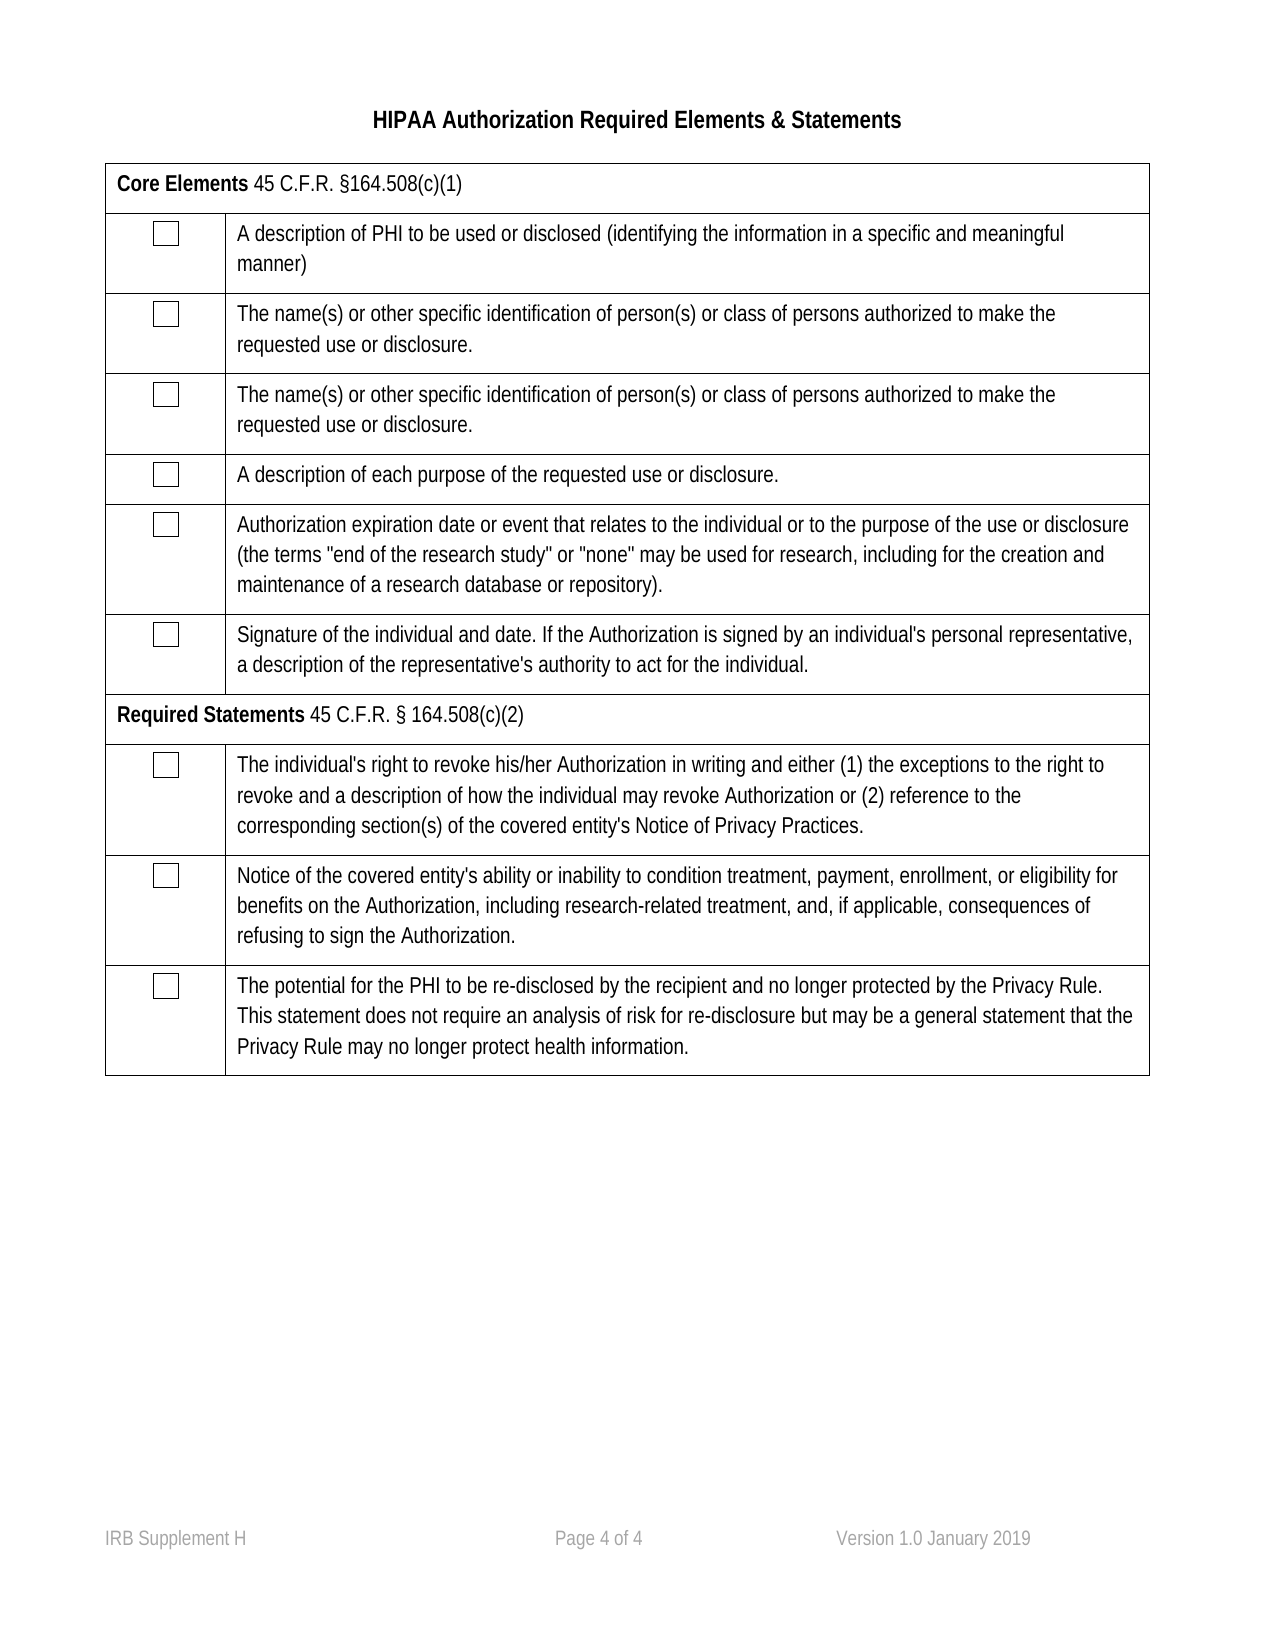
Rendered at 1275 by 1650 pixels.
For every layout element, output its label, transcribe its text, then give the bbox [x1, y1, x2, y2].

table_cell The potential for the PHI to be re-disclosed by the recipient and no longer protected by the Privacy Rule. This statement does not require an analysis of risk for re-disclosure but may be a general statement that the Privacy Rule may no longer protect health information. [226, 966, 1149, 1075]
table_cell Required Statements 45 C.F.R. § 164.508(c)(2) [106, 695, 1149, 744]
table_cell [106, 374, 225, 453]
table_cell A description of each purpose of the requested use or disclosure. [226, 455, 1149, 503]
table_cell The name(s) or other specific identification of person(s) or class of persons authorized to make the requested use or disclosure. [226, 294, 1149, 373]
table_cell [106, 615, 225, 694]
table_cell [106, 214, 225, 293]
table_cell [106, 505, 225, 614]
table_cell [106, 966, 225, 1075]
table_cell [106, 856, 225, 965]
table_cell [106, 455, 225, 503]
table_cell Signature of the individual and date. If the Authorization is signed by an individual's personal representative, a description of the representative's authority to act for the individual. [226, 615, 1149, 694]
table_cell The name(s) or other specific identification of person(s) or class of persons authorized to make the requested use or disclosure. [226, 374, 1149, 453]
table_cell Notice of the covered entity's ability or inability to condition treatment, payment, enrollment, or eligibility for benefits on the Authorization, including research-related treatment, and, if applicable, consequences of refusing to sign the Authorization. [226, 856, 1149, 965]
table_cell [106, 294, 225, 373]
table_cell Authorization expiration date or event that relates to the individual or to the purpose of the use or disclosure (the terms "end of the research study" or "none" may be used for research, including for the creation and maintenance of a research database or repository). [226, 505, 1149, 614]
table_cell A description of PHI to be used or disclosed (identifying the information in a specific and meaningful manner) [226, 214, 1149, 293]
text HIPAA Authorization Required Elements & Statements [105, 105, 1170, 134]
table_cell [106, 745, 225, 854]
table_cell The individual's right to revoke his/her Authorization in writing and either (1) the exceptions to the right to revoke and a description of how the individual may revoke Authorization or (2) reference to the corresponding section(s) of the covered entity's Notice of Privacy Practices. [226, 745, 1149, 854]
table_header Core Elements 45 C.F.R. §164.508(c)(1) [106, 164, 1149, 213]
